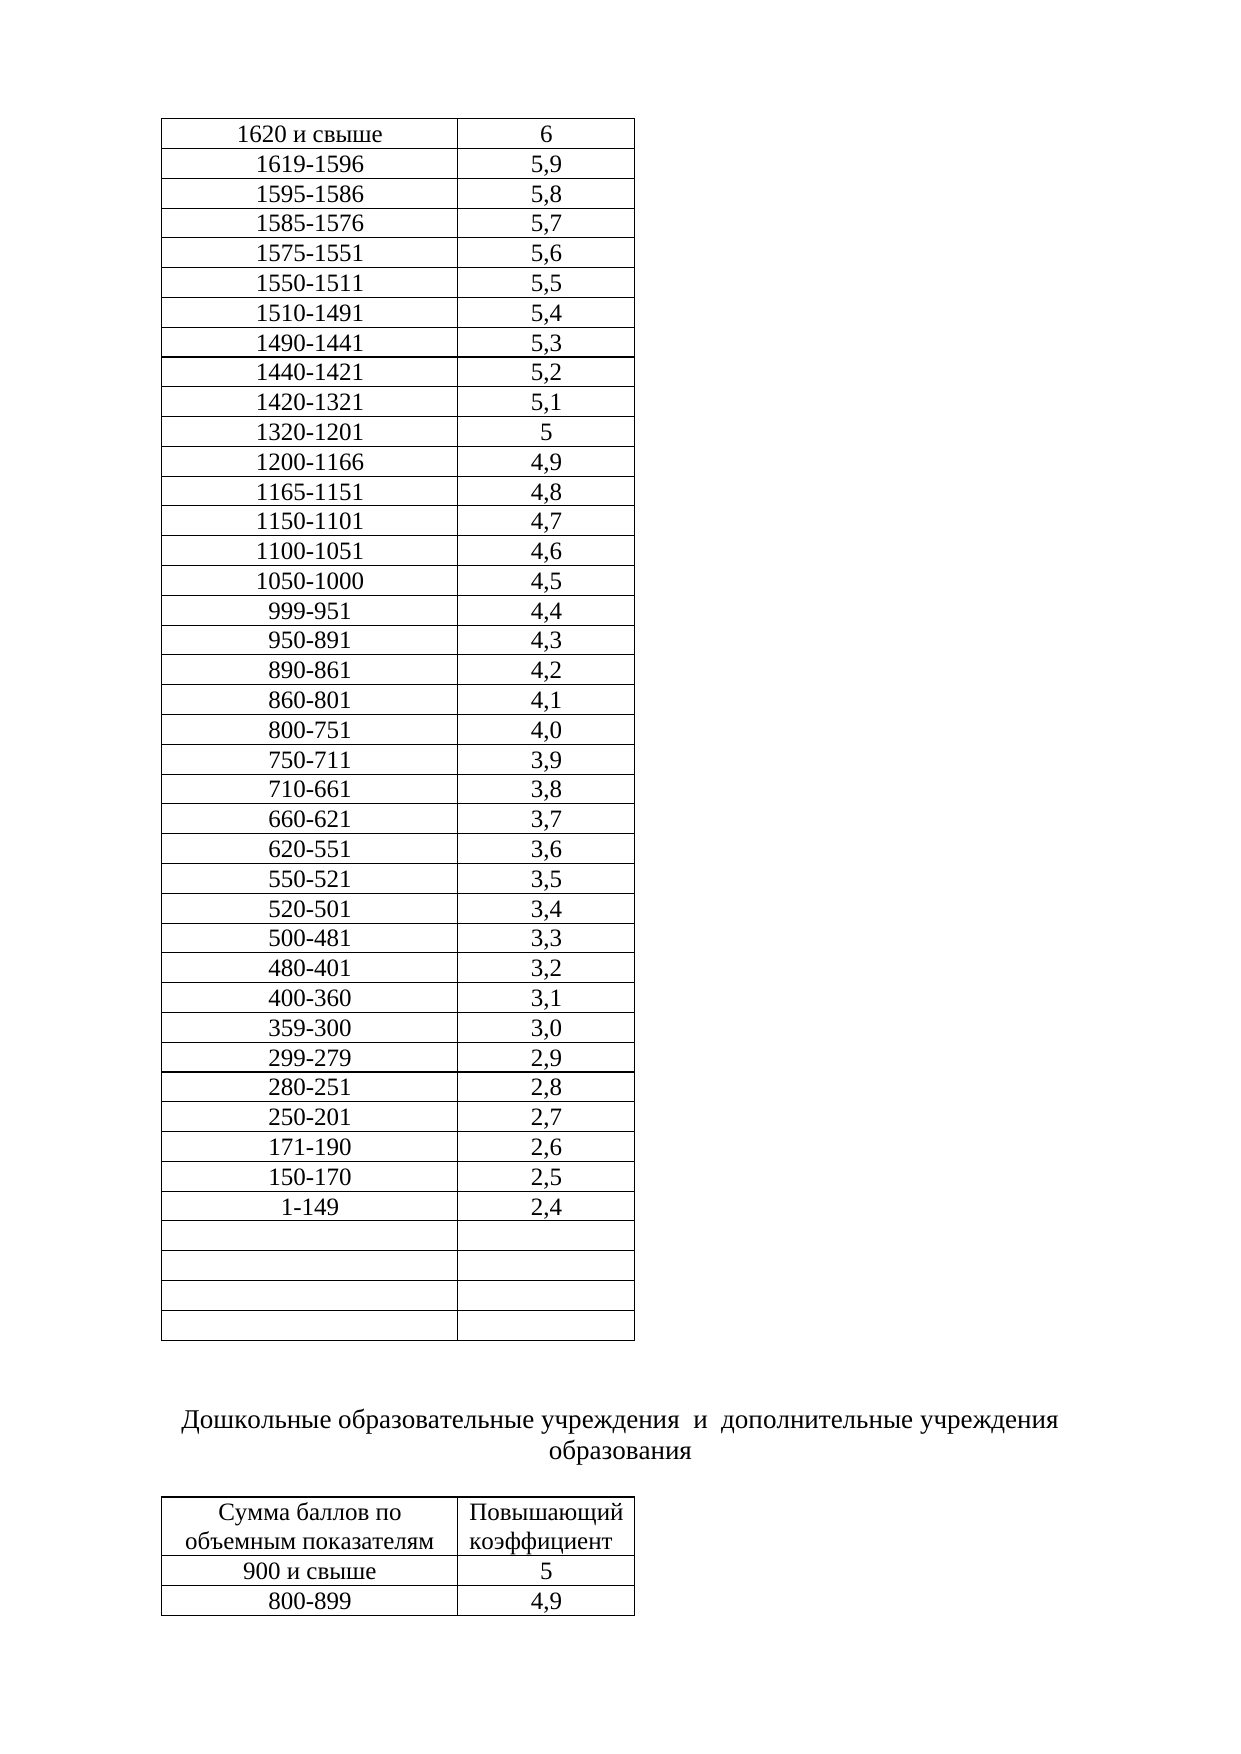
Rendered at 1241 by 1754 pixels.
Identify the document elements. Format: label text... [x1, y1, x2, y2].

table_cell 900 и свыше [162, 1556, 457, 1585]
table_cell 3,1 [458, 983, 634, 1012]
table_cell 4,7 [458, 506, 634, 535]
table_cell 1050-1000 [162, 566, 457, 595]
table_cell 2,7 [458, 1102, 634, 1131]
table_cell 1595-1586 [162, 179, 457, 207]
text Дошкольные образовательные учреждения и дополнительные учреждения образования [118, 1403, 1122, 1465]
table_cell [162, 1281, 457, 1310]
table_cell 750-711 [162, 745, 457, 773]
table_cell 5,7 [458, 209, 634, 237]
table_cell 5,3 [458, 328, 634, 356]
table_cell 1420-1321 [162, 387, 457, 416]
table_cell 359-300 [162, 1013, 457, 1042]
table_cell 1619-1596 [162, 149, 457, 178]
table_cell 1150-1101 [162, 506, 457, 535]
table_cell 710-661 [162, 775, 457, 803]
table_cell 999-951 [162, 596, 457, 624]
table_cell 5,1 [458, 387, 634, 416]
table_cell 3,5 [458, 864, 634, 893]
table_cell 480-401 [162, 953, 457, 982]
table_cell 3,9 [458, 745, 634, 773]
table_cell 1620 и свыше [162, 119, 457, 148]
table_cell 4,5 [458, 566, 634, 595]
table_cell 4,6 [458, 536, 634, 565]
table_cell [162, 1251, 457, 1280]
table_cell 550-521 [162, 864, 457, 893]
table_cell 4,9 [458, 1586, 634, 1614]
table_cell 2,8 [458, 1073, 634, 1101]
table_cell 5,5 [458, 268, 634, 297]
table_cell 1-149 [162, 1192, 457, 1220]
table_cell 4,1 [458, 685, 634, 714]
table_cell 171-190 [162, 1132, 457, 1161]
table_cell 5 [458, 417, 634, 446]
table_cell 660-621 [162, 804, 457, 833]
table_cell 4,3 [458, 626, 634, 654]
table_cell 1100-1051 [162, 536, 457, 565]
table_cell 250-201 [162, 1102, 457, 1131]
table_cell 150-170 [162, 1162, 457, 1191]
table_cell 1200-1166 [162, 447, 457, 476]
table_cell 4,2 [458, 655, 634, 684]
table_cell 620-551 [162, 834, 457, 863]
table_cell 4,8 [458, 477, 634, 505]
table_cell 3,3 [458, 924, 634, 952]
table_cell 1510-1491 [162, 298, 457, 327]
table_cell 2,6 [458, 1132, 634, 1161]
table_cell [458, 1251, 634, 1280]
table_cell 520-501 [162, 894, 457, 922]
table_cell 5,8 [458, 179, 634, 207]
table_cell 3,4 [458, 894, 634, 922]
table_cell [162, 1221, 457, 1250]
table_cell 1550-1511 [162, 268, 457, 297]
table_cell 1320-1201 [162, 417, 457, 446]
table_cell 5,6 [458, 238, 634, 267]
table_cell [458, 1281, 634, 1310]
table_cell 5,2 [458, 358, 634, 386]
table_cell 500-481 [162, 924, 457, 952]
table_cell 5 [458, 1556, 634, 1585]
table_cell 2,9 [458, 1043, 634, 1071]
table_cell 1585-1576 [162, 209, 457, 237]
table_cell 3,7 [458, 804, 634, 833]
table_cell 5,4 [458, 298, 634, 327]
table_cell 1490-1441 [162, 328, 457, 356]
table_cell 860-801 [162, 685, 457, 714]
table_cell 1575-1551 [162, 238, 457, 267]
table_cell 4,0 [458, 715, 634, 744]
table_cell 400-360 [162, 983, 457, 1012]
table_cell 890-861 [162, 655, 457, 684]
table_cell 4,4 [458, 596, 634, 624]
table_cell 1165-1151 [162, 477, 457, 505]
table_cell 950-891 [162, 626, 457, 654]
table_cell 299-279 [162, 1043, 457, 1071]
table_cell 4,9 [458, 447, 634, 476]
table_cell 2,4 [458, 1192, 634, 1220]
table_cell [458, 1311, 634, 1339]
table_cell 280-251 [162, 1073, 457, 1101]
table_cell 800-751 [162, 715, 457, 744]
table_cell 1440-1421 [162, 358, 457, 386]
table_cell 3,2 [458, 953, 634, 982]
table_header Сумма баллов по объемным показателям [162, 1498, 457, 1555]
table_cell 3,0 [458, 1013, 634, 1042]
table_cell 6 [458, 119, 634, 148]
table_cell 2,5 [458, 1162, 634, 1191]
table_cell 5,9 [458, 149, 634, 178]
table_cell 3,6 [458, 834, 634, 863]
table_cell 3,8 [458, 775, 634, 803]
table_cell [458, 1221, 634, 1250]
table_cell [162, 1311, 457, 1339]
table_header Повышающий коэффициент [458, 1498, 634, 1555]
table_cell 800-899 [162, 1586, 457, 1614]
